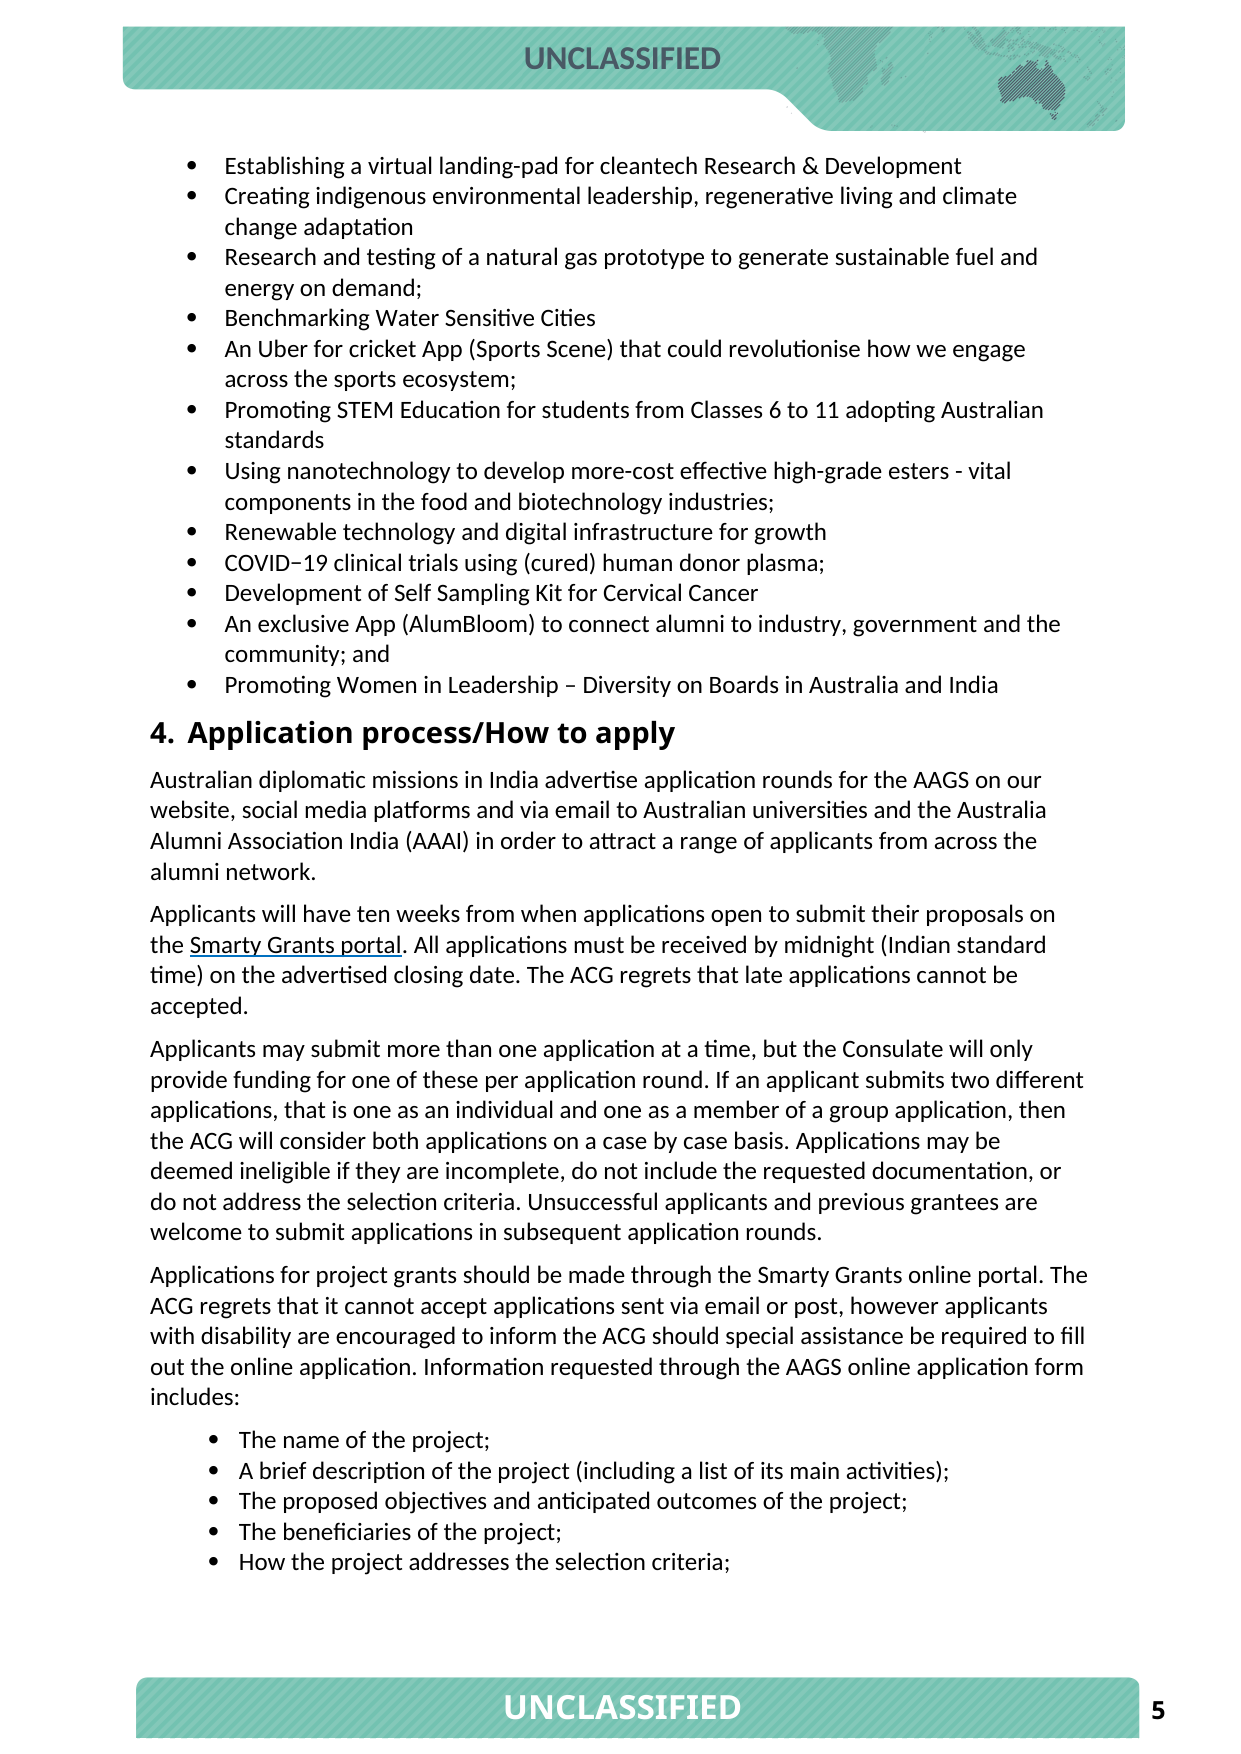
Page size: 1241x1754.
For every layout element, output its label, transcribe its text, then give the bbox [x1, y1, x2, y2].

picture [121, 26, 1126, 133]
list Research and testing of a natural gas prototype to generate sustainable fuel and energy on demand; [187, 242, 1090, 303]
list Application process/How to apply [150, 712, 1090, 752]
list Benchmarking Water Sensitive Cities [187, 303, 1090, 333]
picture [135, 1676, 1140, 1741]
list Creating indigenous environmental leadership, regenerative living and climate change adaptation [187, 181, 1090, 242]
text Applicants may submit more than one application at a time, but the Consulate will only provide funding for one of these per application round. If an applicant submits two different applications, that is one as an individual and one as a member of a group application, then the ACG will consider both applications on a case by case basis. Applications may be deemed ineligible if they are incomplete, do not include the requested documentation, or do not address the selection criteria. Unsuccessful applicants and previous grantees are welcome to submit applications in subsequent application rounds. [150, 1033, 1090, 1247]
list Using nanotechnology to develop more-cost effective high-grade esters - vital components in the food and biotechnology industries; [187, 455, 1090, 516]
list How the project addresses the selection criteria; [209, 1547, 1090, 1577]
list The beneficiaries of the project; [209, 1516, 1090, 1547]
list The name of the project; [209, 1424, 1090, 1455]
list Development of Self Sampling Kit for Cervical Cancer [187, 577, 1090, 608]
text Australian diplomatic missions in India advertise application rounds for the AAGS on our website, social media platforms and via email to Australian universities and the Australia Alumni Association India (AAAI) in order to attract a range of applicants from across the alumni network. [150, 764, 1090, 886]
list A brief description of the project (including a list of its main activities); [209, 1455, 1090, 1486]
list Establishing a virtual landing-pad for cleantech Research & Development [187, 150, 1090, 181]
list Renewable technology and digital infrastructure for growth [187, 516, 1090, 547]
list The proposed objectives and anticipated outcomes of the project; [209, 1486, 1090, 1516]
list Promoting STEM Education for students from Classes 6 to 11 adopting Australian standards [187, 394, 1090, 455]
list COVID−19 clinical trials using (cured) human donor plasma; [187, 547, 1090, 577]
list An exclusive App (AlumBloom) to connect alumni to industry, government and the community; and [187, 608, 1090, 669]
text Applicants will have ten weeks from when applications open to submit their proposals on the Smarty Grants portal. All applications must be received by midnight (Indian standard time) on the advertised closing date. The ACG regrets that late applications cannot be accepted. [150, 899, 1090, 1021]
text Applications for project grants should be made through the Smarty Grants online portal. The ACG regrets that it cannot accept applications sent via email or post, however applicants with disability are encouraged to inform the ACG should special assistance be required to fill out the online application. Information requested through the AAGS online application form includes: [150, 1259, 1090, 1412]
list Promoting Women in Leadership – Diversity on Boards in Australia and India [187, 669, 1090, 699]
list An Uber for cricket App (Sports Scene) that could revolutionise how we engage across the sports ecosystem; [187, 333, 1090, 394]
